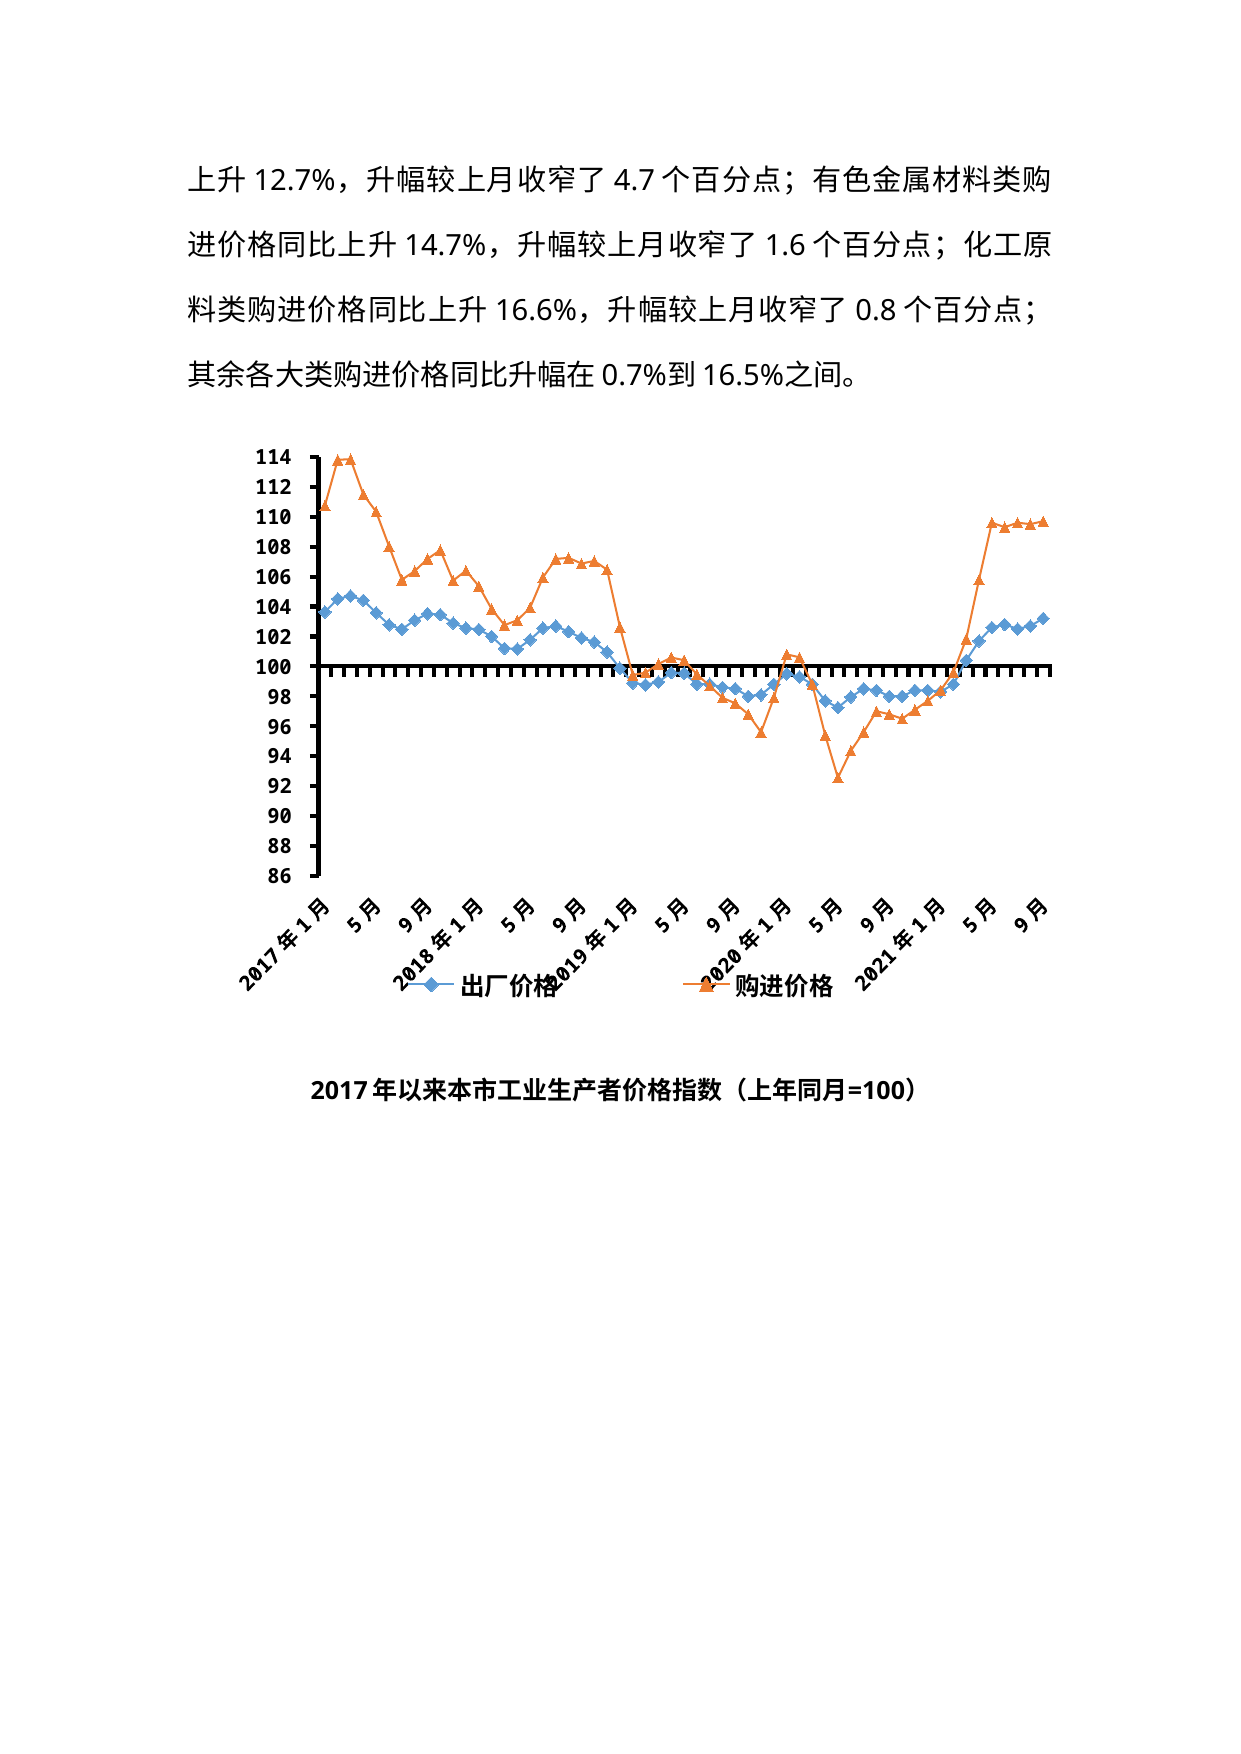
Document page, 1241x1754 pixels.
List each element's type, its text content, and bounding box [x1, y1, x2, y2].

text 2017年以来本市工业生产者价格指数（上年同月=100） [187, 1056, 1053, 1121]
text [187, 146, 1053, 406]
